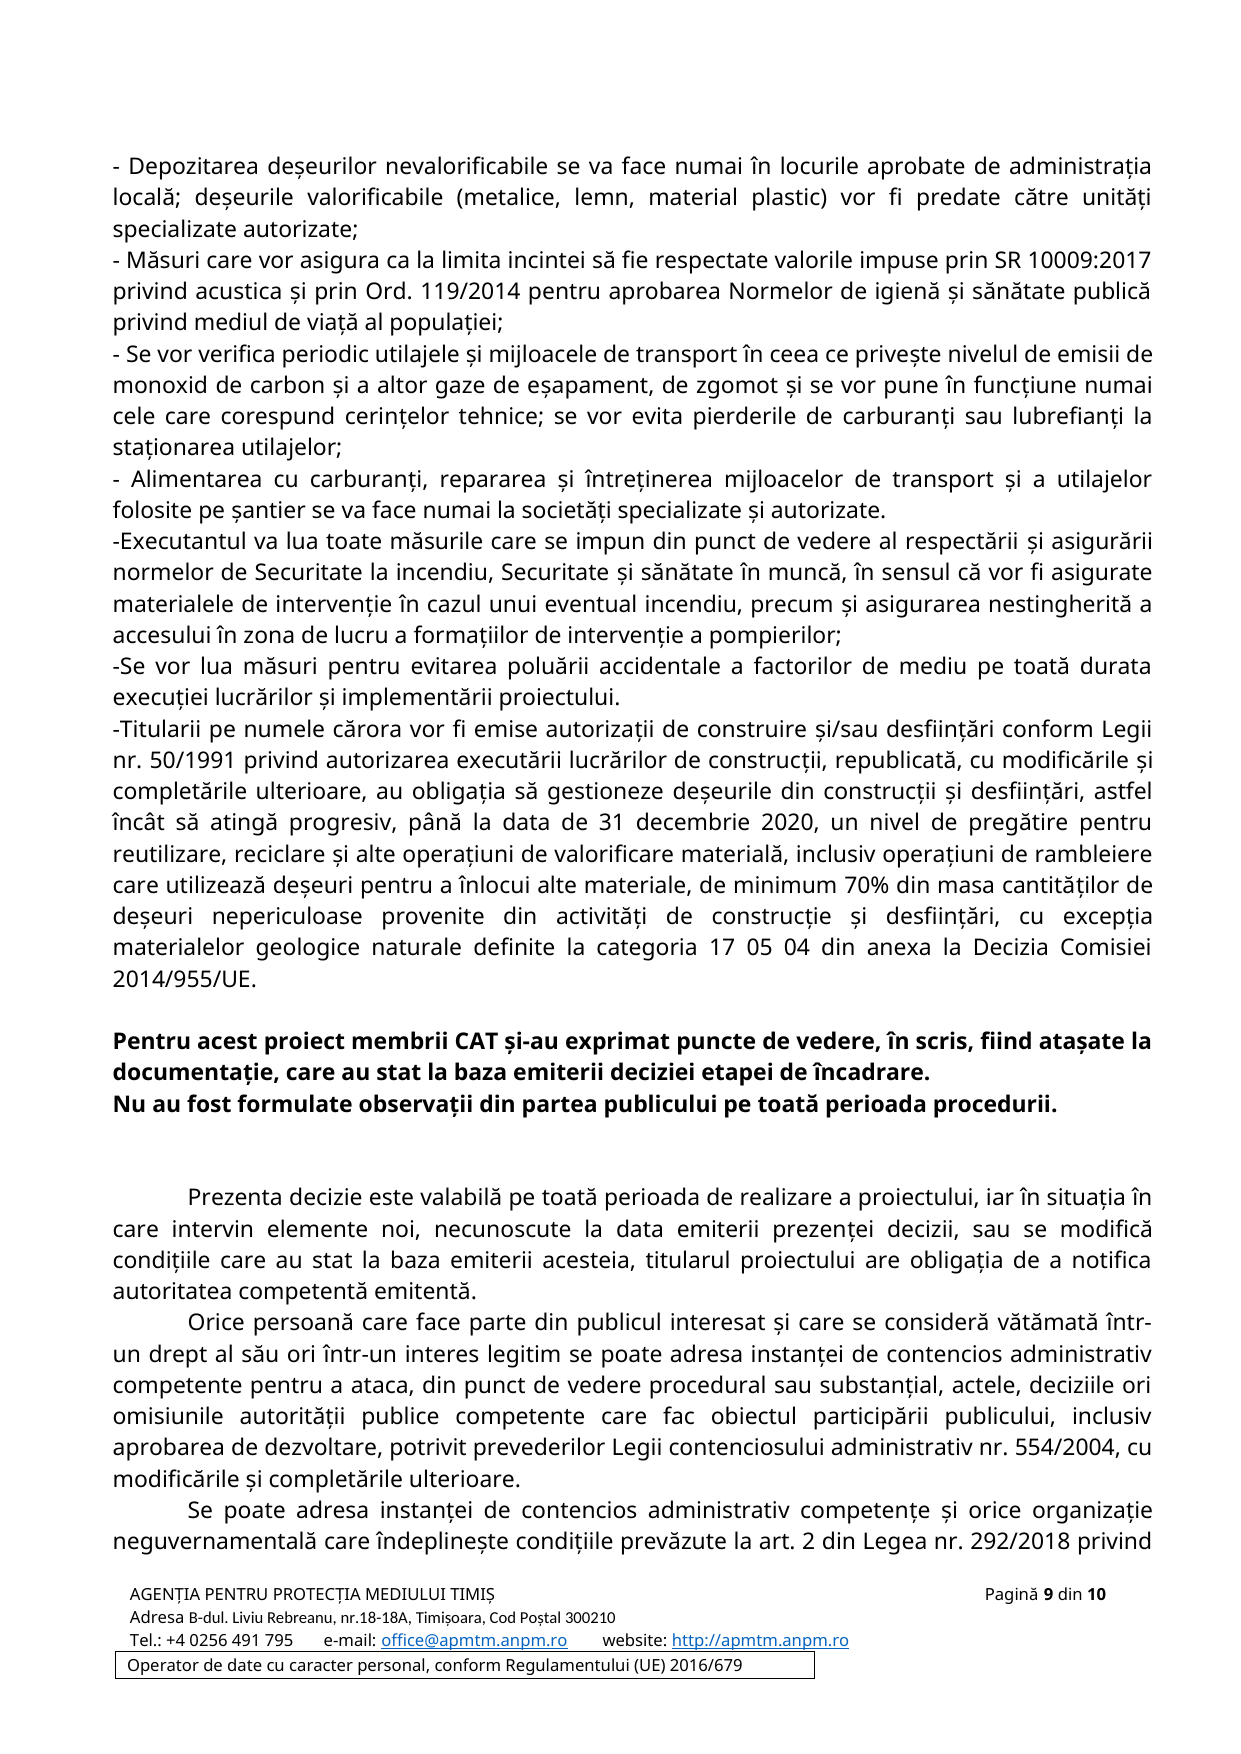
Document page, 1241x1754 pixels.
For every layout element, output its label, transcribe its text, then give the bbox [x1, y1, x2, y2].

text -Titularii pe numele cărora vor fi emise autorizaţii de construire şi/sau desfiinţări conform Legii nr. 50/1991 privind autorizarea executării lucrărilor de construcţii, republicată, cu modificările şi completările ulterioare, au obligaţia să gestioneze deşeurile din construcţii şi desfiinţări, astfel încât să atingă progresiv, până la data de 31 decembrie 2020, un nivel de pregătire pentru reutilizare, reciclare şi alte operaţiuni de valorificare materială, inclusiv operaţiuni de rambleiere care utilizează deşeuri pentru a înlocui alte materiale, de minimum 70% din masa cantităţilor de deşeuri nepericuloase provenite din activităţi de construcţie şi desfiinţări, cu excepţia materialelor geologice naturale definite la categoria 17 05 04 din anexa la Decizia Comisiei 2014/955/UE. [112, 712, 1153, 994]
text - Alimentarea cu carburanţi, repararea și întreţinerea mijloacelor de transport și a utilajelor folosite pe şantier se va face numai la societăți specializate și autorizate. [112, 462, 1153, 525]
text -Executantul va lua toate măsurile care se impun din punct de vedere al respectării şi asigurării normelor de Securitate la incendiu, Securitate şi sănătate în muncă, în sensul că vor fi asigurate materialele de intervenţie în cazul unui eventual incendiu, precum şi asigurarea nestingherită a accesului în zona de lucru a formaţiilor de intervenţie a pompierilor; [112, 525, 1153, 650]
text Prezenta decizie este valabilă pe toată perioada de realizare a proiectului, iar în situația în care intervin elemente noi, necunoscute la data emiterii prezenţei decizii, sau se modifică condițiile care au stat la baza emiterii acesteia, titularul proiectului are obligația de a notifica autoritatea competentă emitentă. [112, 1181, 1153, 1306]
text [112, 1494, 1153, 1556]
text -Se vor lua măsuri pentru evitarea poluării accidentale a factorilor de mediu pe toată durata execuţiei lucrărilor şi implementării proiectului. [112, 650, 1153, 712]
text - Depozitarea deșeurilor nevalorificabile se va face numai în locurile aprobate de administrația locală; deșeurile valorificabile (metalice, lemn, material plastic) vor fi predate către unități specializate autorizate; [112, 150, 1153, 244]
text Nu au fost formulate observații din partea publicului pe toată perioada procedurii. [112, 1087, 1153, 1119]
text - Se vor verifica periodic utilajele și mijloacele de transport în ceea ce priveşte nivelul de emisii de monoxid de carbon și a altor gaze de eşapament, de zgomot și se vor pune în funcţiune numai cele care corespund cerinţelor tehnice; se vor evita pierderile de carburanţi sau lubrefianţi la staţionarea utilajelor; [112, 337, 1153, 462]
text Orice persoană care face parte din publicul interesat și care se consideră vătămată într-un drept al său ori într-un interes legitim se poate adresa instanței de contencios administrativ competente pentru a ataca, din punct de vedere procedural sau substanțial, actele, deciziile ori omisiunile autorității publice competente care fac obiectul participării publicului, inclusiv aprobarea de dezvoltare, potrivit prevederilor Legii contenciosului administrativ nr. 554/2004, cu modificările și completările ulterioare. [112, 1306, 1153, 1494]
text - Măsuri care vor asigura ca la limita incintei să fie respectate valorile impuse prin SR 10009:2017 privind acustica și prin Ord. 119/2014 pentru aprobarea Normelor de igienă și sănătate publică privind mediul de viață al populației; [112, 244, 1153, 337]
text Pentru acest proiect membrii CAT și-au exprimat puncte de vedere, în scris, fiind atașate la documentație, care au stat la baza emiterii deciziei etapei de încadrare. [112, 1025, 1153, 1087]
